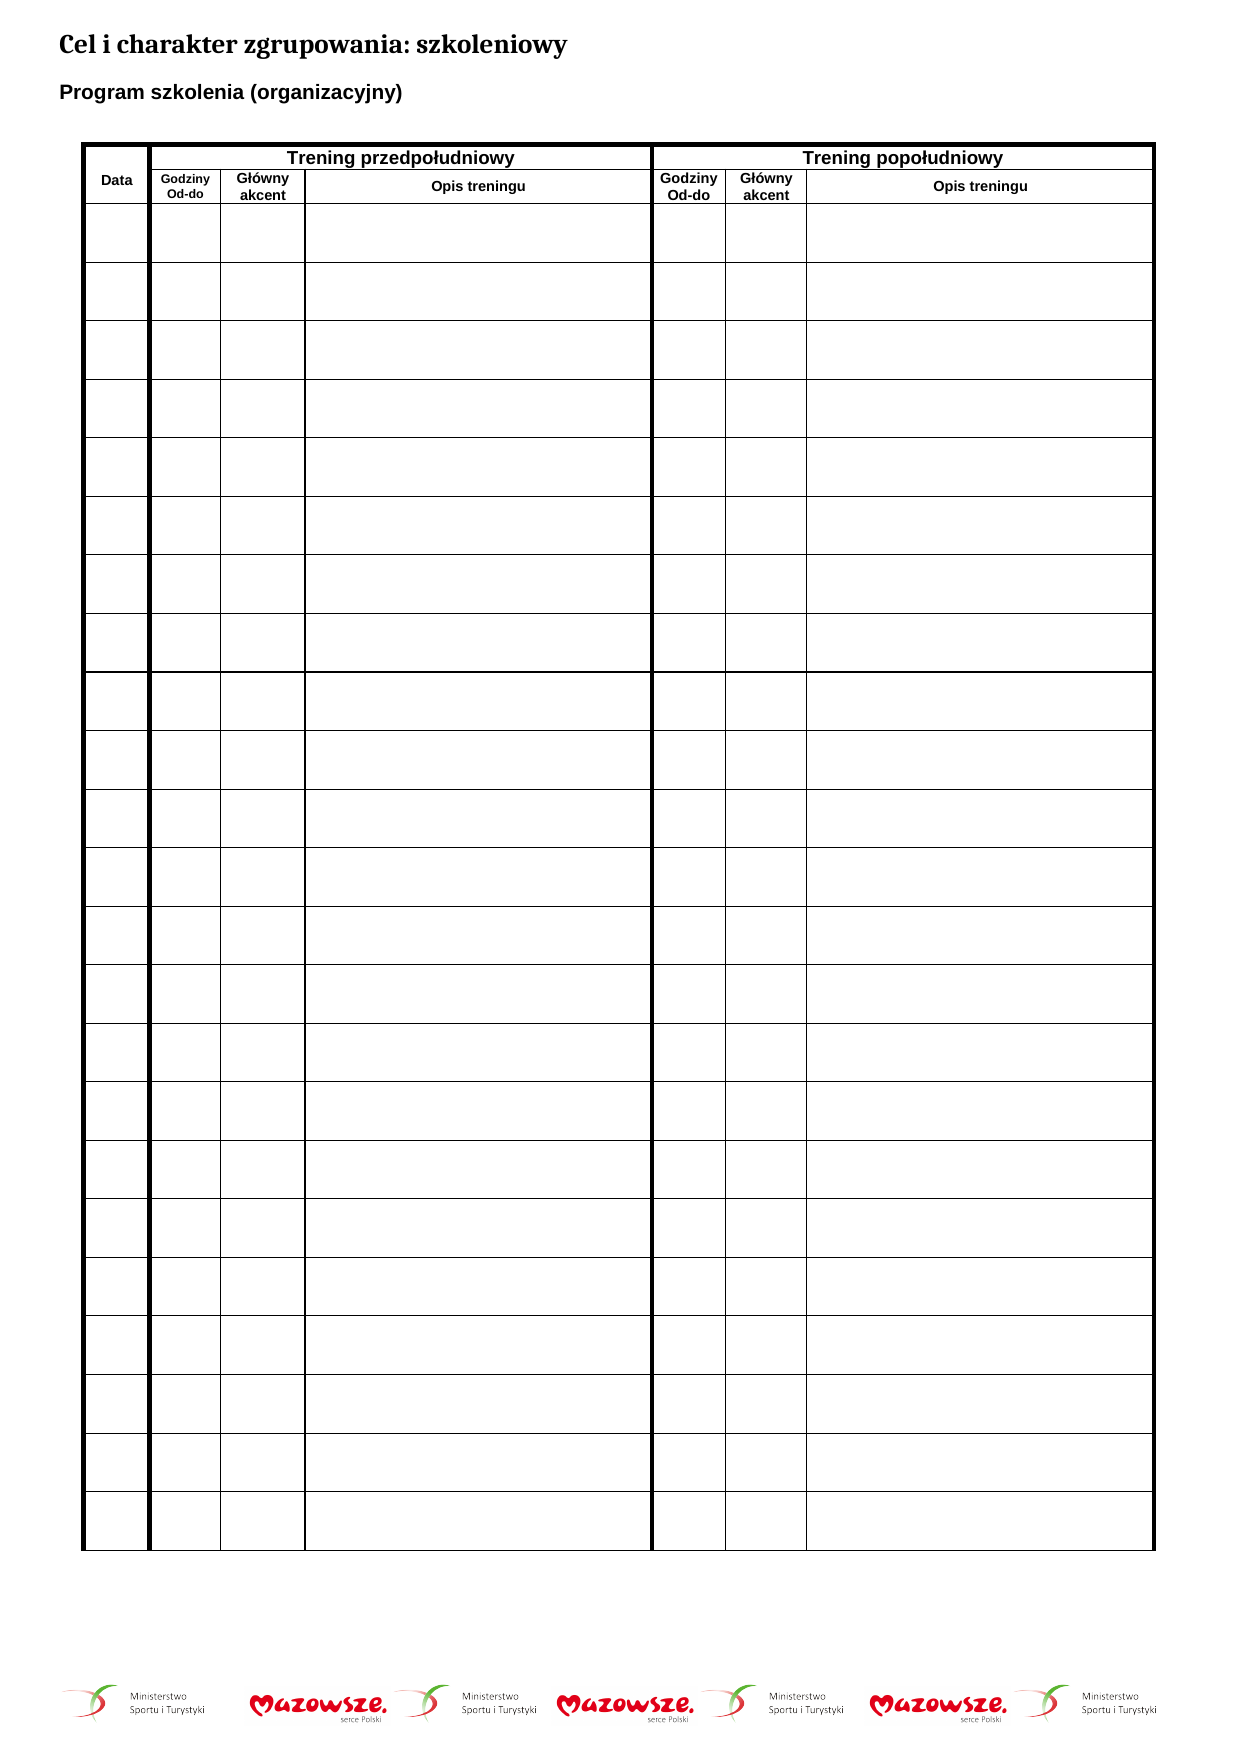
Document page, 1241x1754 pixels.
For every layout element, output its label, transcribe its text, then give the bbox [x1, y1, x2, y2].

table_cell [152, 907, 220, 964]
table_cell [86, 907, 147, 964]
table_cell [654, 965, 725, 1023]
table_cell [86, 1492, 147, 1549]
table_cell [654, 790, 725, 847]
table_cell [306, 1375, 650, 1432]
table_cell [152, 673, 220, 730]
table_cell [221, 731, 304, 788]
table_cell [726, 555, 806, 613]
table_cell [152, 1082, 220, 1140]
table_cell [726, 1492, 806, 1549]
table_cell [306, 1199, 650, 1257]
table_cell [807, 1492, 1152, 1549]
table_cell [726, 497, 806, 554]
table_cell [306, 438, 650, 496]
table_cell [86, 1375, 147, 1432]
table_cell [654, 673, 725, 730]
table_cell [726, 380, 806, 437]
picture [551, 1683, 846, 1726]
table_cell [654, 907, 725, 964]
table_cell [654, 1258, 725, 1315]
table_cell [86, 204, 147, 262]
table_cell [86, 1434, 147, 1491]
table_cell [221, 497, 304, 554]
table_cell [221, 790, 304, 847]
table_cell [807, 1316, 1152, 1374]
table_cell [654, 1082, 725, 1140]
table_cell [306, 1024, 650, 1081]
table_cell [152, 380, 220, 437]
table_cell [221, 1258, 304, 1315]
table_cell [86, 263, 147, 320]
table_cell [152, 1375, 220, 1432]
table_header Trening przedpołudniowy [152, 147, 650, 168]
table_cell [654, 731, 725, 788]
table_cell [152, 1492, 220, 1549]
table_cell [221, 1082, 304, 1140]
table_cell [221, 1141, 304, 1198]
table_cell [807, 1375, 1152, 1432]
table_cell [726, 614, 806, 671]
table_cell [654, 555, 725, 613]
table_cell [306, 790, 650, 847]
table_cell [654, 1024, 725, 1081]
table_cell [306, 731, 650, 788]
table_cell [807, 614, 1152, 671]
picture [59, 1683, 207, 1726]
table_cell [86, 555, 147, 613]
table_cell [306, 1082, 650, 1140]
table_cell Główny akcent [221, 170, 304, 203]
table_cell [86, 380, 147, 437]
text Program szkolenia (organizacyjny) [59, 80, 1181, 104]
table_cell [654, 204, 725, 262]
table_cell [86, 614, 147, 671]
table_cell [86, 321, 147, 379]
table_cell [86, 965, 147, 1023]
table_cell [221, 204, 304, 262]
table_cell [86, 731, 147, 788]
table_cell [807, 380, 1152, 437]
table_cell [221, 1492, 304, 1549]
table_cell [86, 848, 147, 906]
table_cell Opis treningu [306, 170, 650, 203]
table_cell [807, 848, 1152, 906]
table_cell [306, 907, 650, 964]
table_cell [86, 1316, 147, 1374]
table_cell [807, 204, 1152, 262]
table_cell [807, 731, 1152, 788]
table_cell [807, 790, 1152, 847]
table_cell [152, 965, 220, 1023]
table_cell [152, 438, 220, 496]
table_cell [306, 321, 650, 379]
table_cell [152, 1434, 220, 1491]
table_cell [726, 1434, 806, 1491]
table_cell [726, 673, 806, 730]
table_cell [807, 555, 1152, 613]
table_cell [726, 731, 806, 788]
table_cell [654, 614, 725, 671]
table_cell [807, 1141, 1152, 1198]
table_cell [221, 555, 304, 613]
table_cell [807, 965, 1152, 1023]
table_cell [306, 848, 650, 906]
table_cell [221, 965, 304, 1023]
table_cell [726, 790, 806, 847]
table_cell [152, 204, 220, 262]
table_cell [86, 790, 147, 847]
table_cell [306, 1316, 650, 1374]
table_cell [807, 673, 1152, 730]
table_cell [221, 614, 304, 671]
table_cell [152, 263, 220, 320]
table_cell [152, 1258, 220, 1315]
table_cell [654, 438, 725, 496]
table_cell [86, 1024, 147, 1081]
table_cell [726, 965, 806, 1023]
table_cell [726, 1141, 806, 1198]
table_header Data [86, 147, 147, 203]
table_cell [726, 907, 806, 964]
table_cell [152, 555, 220, 613]
table_cell [86, 1199, 147, 1257]
table_cell [807, 438, 1152, 496]
table_cell [654, 497, 725, 554]
table_cell [654, 1375, 725, 1432]
table_cell [654, 263, 725, 320]
table_cell [221, 673, 304, 730]
table_cell [152, 497, 220, 554]
table_cell [86, 1141, 147, 1198]
table_cell [306, 263, 650, 320]
table_cell [221, 321, 304, 379]
table_cell [306, 965, 650, 1023]
table_cell [654, 321, 725, 379]
table_cell [152, 614, 220, 671]
table_cell [221, 1375, 304, 1432]
table_cell [152, 321, 220, 379]
table_cell [654, 380, 725, 437]
table_cell [306, 1258, 650, 1315]
table_cell [152, 848, 220, 906]
table_cell [807, 263, 1152, 320]
table_cell [726, 1082, 806, 1140]
table_cell [221, 380, 304, 437]
table_cell [807, 497, 1152, 554]
table_cell Godziny Od-do [654, 170, 725, 203]
table_cell [807, 1258, 1152, 1315]
table_cell [807, 1082, 1152, 1140]
table_cell [654, 1492, 725, 1549]
table_cell [152, 731, 220, 788]
table_cell [306, 1434, 650, 1491]
table_cell [152, 1316, 220, 1374]
table_cell [807, 1434, 1152, 1491]
table_cell [221, 1434, 304, 1491]
table_header Trening popołudniowy [654, 147, 1152, 168]
table_cell [152, 1141, 220, 1198]
table_cell [654, 1141, 725, 1198]
table_cell [726, 1316, 806, 1374]
table_cell [86, 497, 147, 554]
table_cell [726, 1375, 806, 1432]
table_cell [152, 1024, 220, 1081]
table_cell [306, 555, 650, 613]
table_cell [726, 1199, 806, 1257]
table_cell [306, 1492, 650, 1549]
table_cell [726, 204, 806, 262]
table_cell [726, 263, 806, 320]
table_cell [221, 907, 304, 964]
table_cell [306, 497, 650, 554]
table_cell [86, 1082, 147, 1140]
table_cell [654, 1434, 725, 1491]
table_cell [654, 1316, 725, 1374]
table_cell [726, 1258, 806, 1315]
table_cell [306, 614, 650, 671]
table_cell [86, 673, 147, 730]
subtitle Cel i charakter zgrupowania: szkoleniowy [59, 29, 1181, 61]
table_cell [86, 1258, 147, 1315]
table_cell [807, 907, 1152, 964]
table_cell [86, 438, 147, 496]
table_cell [152, 790, 220, 847]
table_cell [726, 321, 806, 379]
table_cell [807, 1199, 1152, 1257]
table_cell [221, 848, 304, 906]
picture [864, 1683, 1159, 1726]
table_cell [221, 263, 304, 320]
table_cell [221, 1199, 304, 1257]
table_cell [807, 1024, 1152, 1081]
table_cell [726, 1024, 806, 1081]
table_cell [726, 438, 806, 496]
table_cell [654, 1199, 725, 1257]
table_cell [306, 204, 650, 262]
table_cell Główny akcent [726, 170, 806, 203]
table_cell [807, 321, 1152, 379]
picture [244, 1683, 539, 1726]
table_cell [221, 1024, 304, 1081]
table_cell [306, 1141, 650, 1198]
table_cell [654, 848, 725, 906]
table_cell [221, 1316, 304, 1374]
table_cell Godziny Od-do [152, 170, 220, 203]
table_cell [306, 673, 650, 730]
table_cell [152, 1199, 220, 1257]
table_cell [726, 848, 806, 906]
table_cell [221, 438, 304, 496]
table_cell Opis treningu [807, 170, 1152, 203]
table_cell [306, 380, 650, 437]
